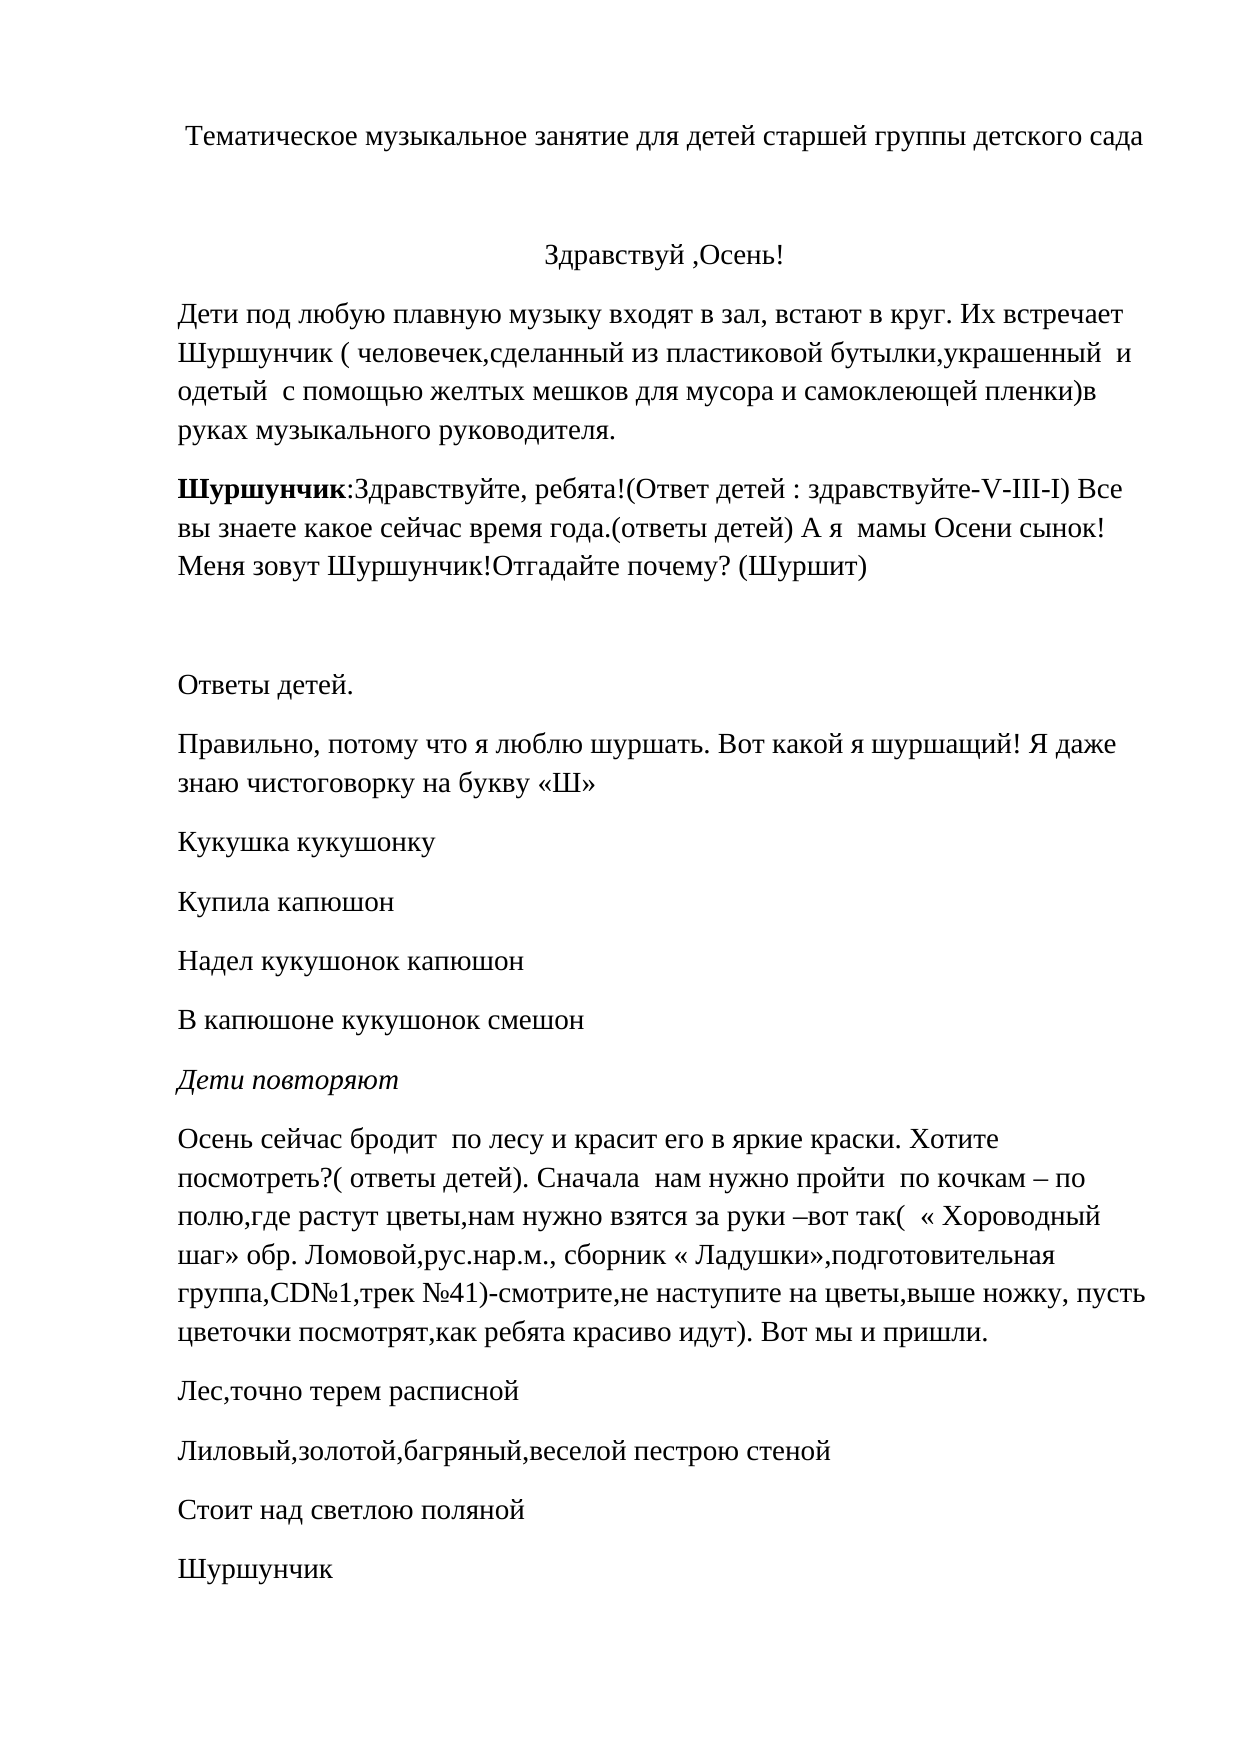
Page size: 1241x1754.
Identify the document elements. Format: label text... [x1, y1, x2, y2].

text Правильно, потому что я люблю шуршать. Вот какой я шуршащий! Я даже знаю чистоговорку на букву «Ш» [177, 726, 1152, 798]
text Стоит над светлою поляной [177, 1492, 1152, 1526]
text Шуршунчик:Здравствуйте, ребята!(Ответ детей : здравствуйте-V-III-I) Все вы знаете какое сейчас время года.(ответы детей) А я мамы Осени сынок! Меня зовут Шуршунчик!Отгадайте почему? (Шуршит) [177, 471, 1152, 582]
text Лес,точно терем расписной [177, 1373, 1152, 1407]
text В капюшоне кукушонок смешон [177, 1002, 1152, 1036]
text Дети под любую плавную музыку входят в зал, встают в круг. Их встречает Шуршунчик ( человечек,сделанный из пластиковой бутылки,украшенный и одетый с помощью желтых мешков для мусора и самоклеющей пленки)в руках музыкального руководителя. [177, 296, 1152, 445]
text Ответы детей. [177, 667, 1152, 701]
text Дети повторяют [177, 1062, 1152, 1095]
text Кукушка кукушонку [177, 824, 1152, 858]
text Лиловый,золотой,багряный,веселой пестрою стеной [177, 1433, 1152, 1466]
text Надел кукушонок капюшон [177, 943, 1152, 977]
text Тематическое музыкальное занятие для детей старшей группы детского сада [177, 118, 1152, 152]
text Шуршунчик [177, 1551, 1152, 1585]
text Купила капюшон [177, 884, 1152, 917]
text Здравствуй ,Осень! [177, 237, 1152, 270]
text Осень сейчас бродит по лесу и красит его в яркие краски. Хотите посмотреть?( ответы детей). Сначала нам нужно пройти по кочкам – по полю,где растут цветы,нам нужно взятся за руки –вот так( « Хороводный шаг» обр. Ломовой,рус.нар.м., сборник « Ладушки»,подготовительная группа,CD№1,трек №41)-смотрите,не наступите на цветы,выше ножку, пусть цветочки посмотрят,как ребята красиво идут). Вот мы и пришли. [177, 1121, 1152, 1347]
